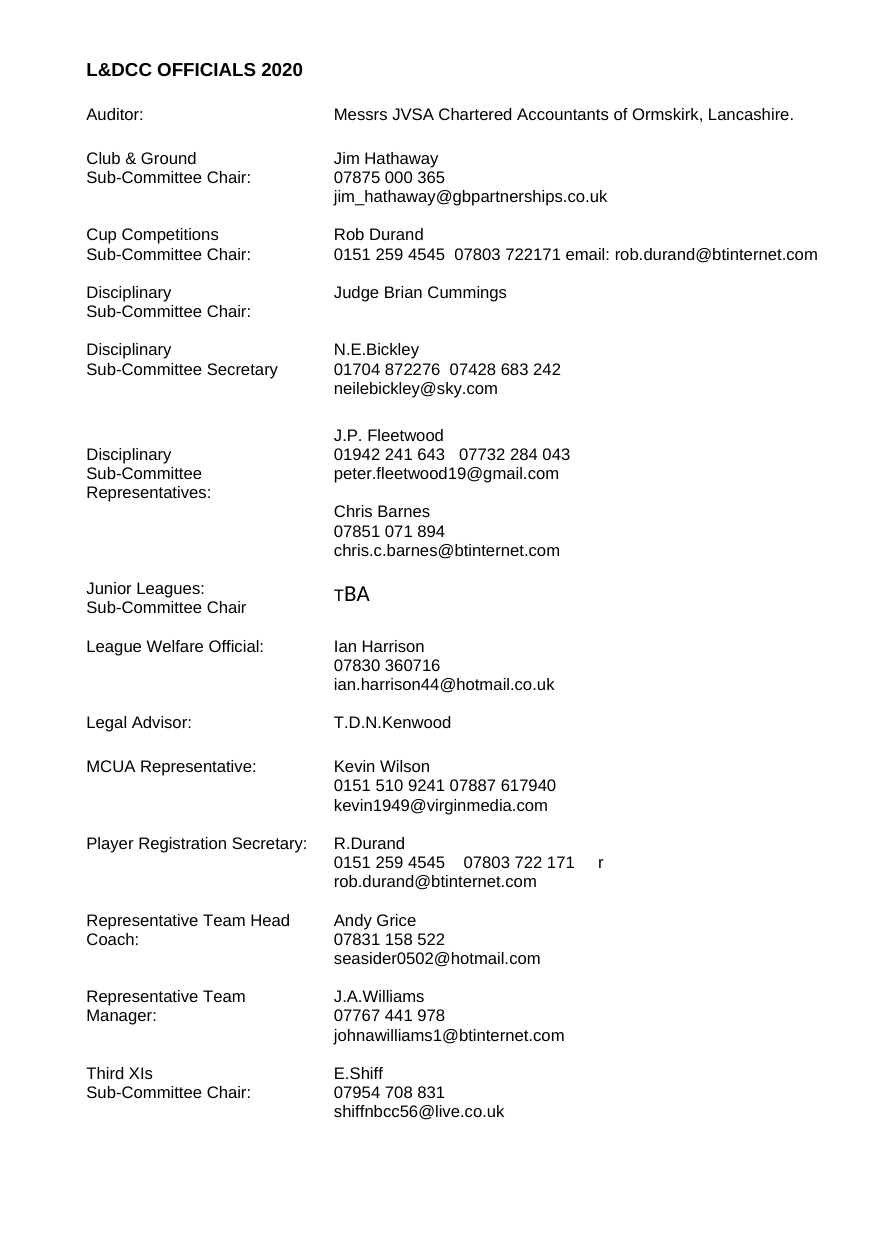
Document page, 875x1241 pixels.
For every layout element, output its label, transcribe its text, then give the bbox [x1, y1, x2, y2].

table_cell Disciplinary Sub-Committee Secretary [75, 321, 322, 426]
table_cell Andy Grice 07831 158 522 seasider0502@hotmail.com [323, 891, 854, 968]
table_cell Ian Harrison 07830 360716 ian.harrison44@hotmail.co.uk [323, 617, 854, 694]
table_cell League Welfare Official: [75, 617, 322, 694]
table_header L&DCC OFFICIALS 2020 [75, 59, 855, 104]
table_cell J.P. Fleetwood 01942 241 643 07732 284 043 peter.fleetwood19@gmail.com Chris Barnes 07851 071 894 chris.c.barnes@btinternet.com [323, 426, 854, 560]
table_cell Auditor: [75, 105, 322, 148]
table_cell Club & Ground Sub-Committee Chair: [75, 149, 322, 206]
table_cell R.Durand 0151 259 4545 07803 722 171 r rob.durand@btinternet.com [323, 815, 854, 891]
table_cell N.E.Bickley 01704 872276 07428 683 242 neilebickley@sky.com [323, 321, 854, 426]
table_cell Junior Leagues: Sub-Committee Chair [75, 560, 322, 617]
table_cell T.D.N.Kenwood [323, 694, 854, 738]
table_cell J.A.Williams 07767 441 978 johnawilliams1@btinternet.com [323, 968, 854, 1044]
table_cell Third XIs Sub-Committee Chair: [75, 1045, 322, 1121]
table_cell Disciplinary Sub-Committee Chair: [75, 264, 322, 321]
table_cell Rob Durand 0151 259 4545 07803 722171 email: rob.durand@btinternet.com [323, 206, 854, 263]
table_cell Disciplinary Sub-Committee Representatives: [75, 426, 322, 560]
table_cell MCUA Representative: [75, 738, 322, 814]
table_cell Kevin Wilson 0151 510 9241 07887 617940 kevin1949@virginmedia.com [323, 738, 854, 814]
table_cell E.Shiff 07954 708 831 shiffnbcc56@live.co.uk [323, 1045, 854, 1121]
table_cell TBA [323, 560, 854, 617]
table_cell Messrs JVSA Chartered Accountants of Ormskirk, Lancashire. [323, 105, 854, 148]
table_cell Cup Competitions Sub-Committee Chair: [75, 206, 322, 263]
table_cell Representative Team Manager: [75, 968, 322, 1044]
table_cell Jim Hathaway 07875 000 365 jim_hathaway@gbpartnerships.co.uk [323, 149, 854, 206]
table_cell Player Registration Secretary: [75, 815, 322, 891]
table_cell Judge Brian Cummings [323, 264, 854, 321]
table_cell Legal Advisor: [75, 694, 322, 738]
table_cell Representative Team Head Coach: [75, 891, 322, 968]
